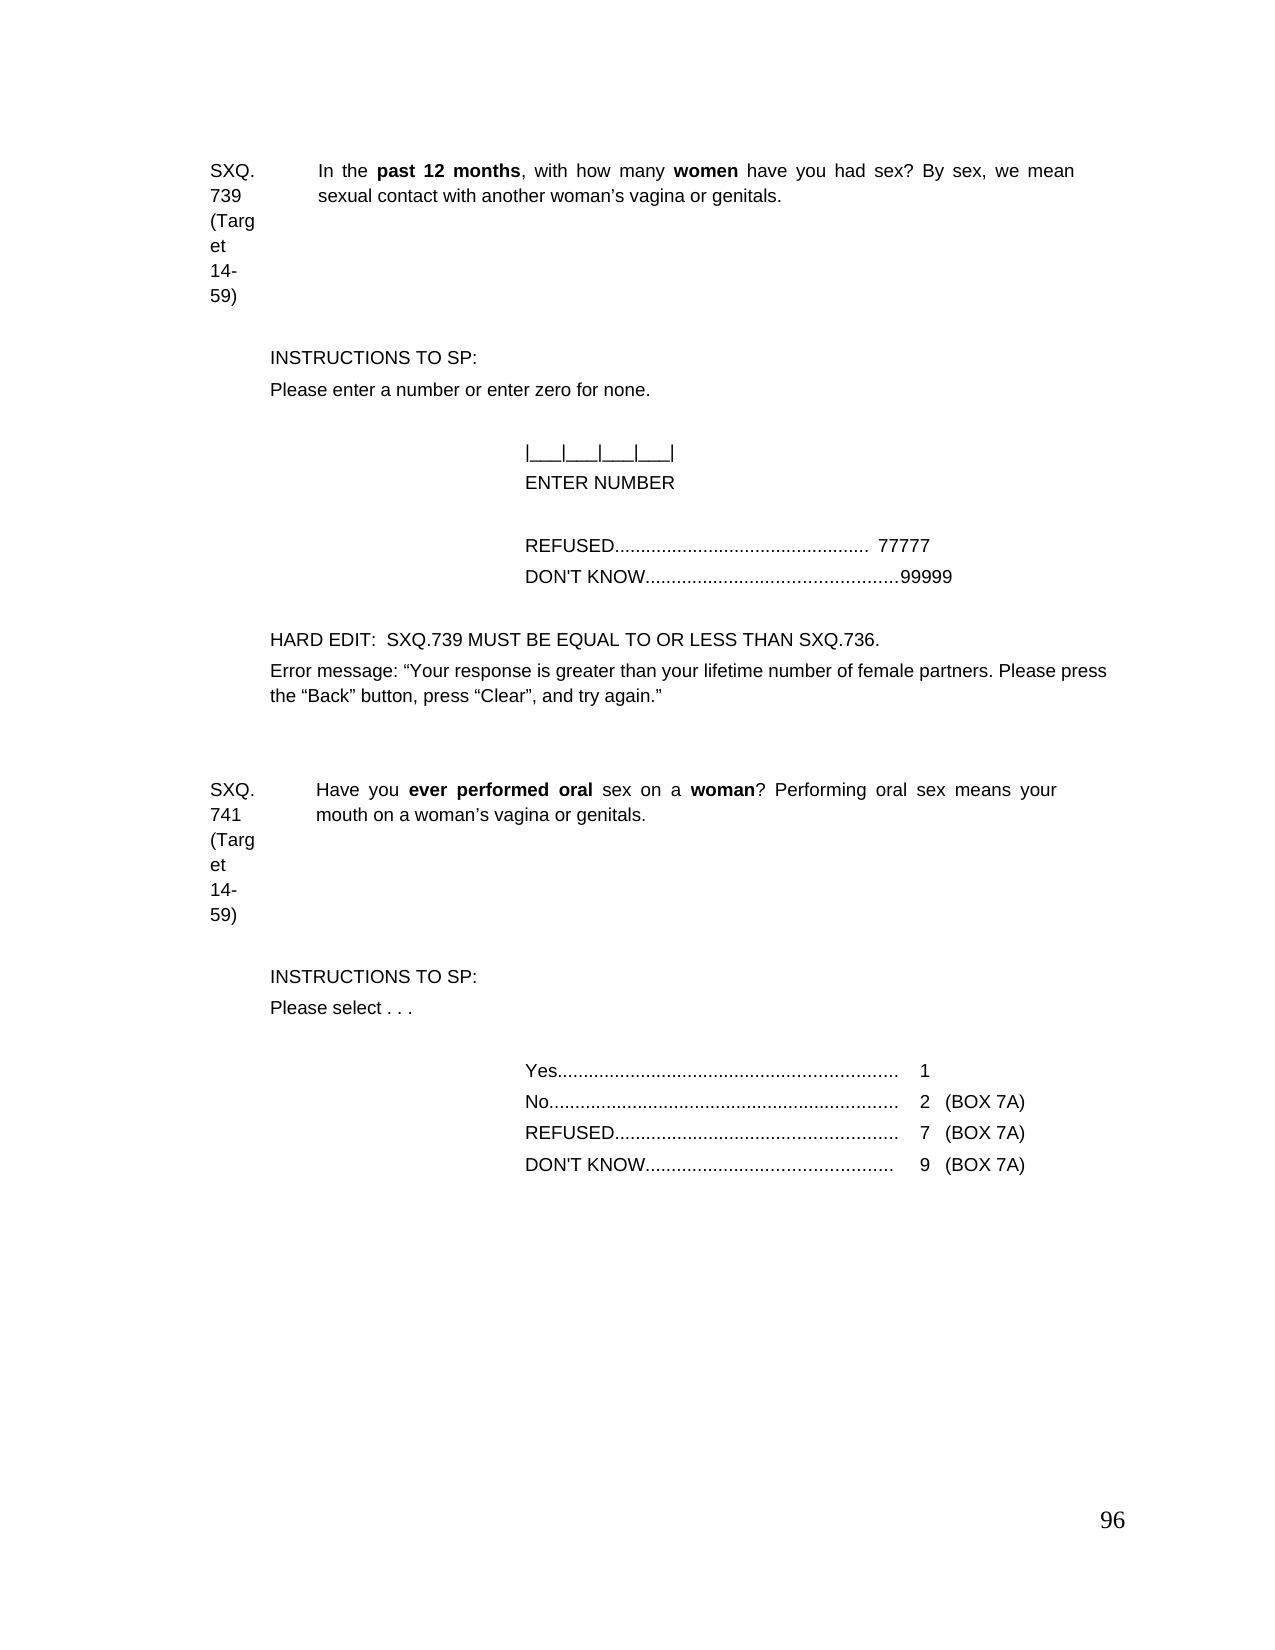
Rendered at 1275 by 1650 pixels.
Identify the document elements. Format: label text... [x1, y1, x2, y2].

text DON'T KNOW 99999 [525, 562, 1125, 587]
text |___|___|___|___| [525, 437, 1125, 462]
text Yes 1 [525, 1056, 1125, 1081]
text HARD EDIT: SXQ.739 MUST BE EQUAL TO OR LESS THAN SXQ.736. [150, 625, 1125, 650]
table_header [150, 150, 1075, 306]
text Error message: “Your response is greater than your lifetime number of female partners. Please press the “Back” button, press “Clear”, and try again.” [150, 656, 1108, 706]
text No 2 () [525, 1087, 1125, 1112]
text DON'T KNOW 9 () [525, 1150, 1125, 1175]
text Please select . . . [150, 994, 1125, 1019]
text INSTRUCTIONS TO SP: [150, 962, 1125, 987]
text ENTER NUMBER [525, 469, 1125, 494]
text REFUSED 77777 [525, 531, 1125, 556]
text INSTRUCTIONS TO SP: [150, 344, 1125, 369]
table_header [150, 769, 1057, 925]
text Please enter a number or enter zero for none. [150, 375, 1125, 400]
text REFUSED 7 (BOX 7A) [525, 1119, 1125, 1144]
